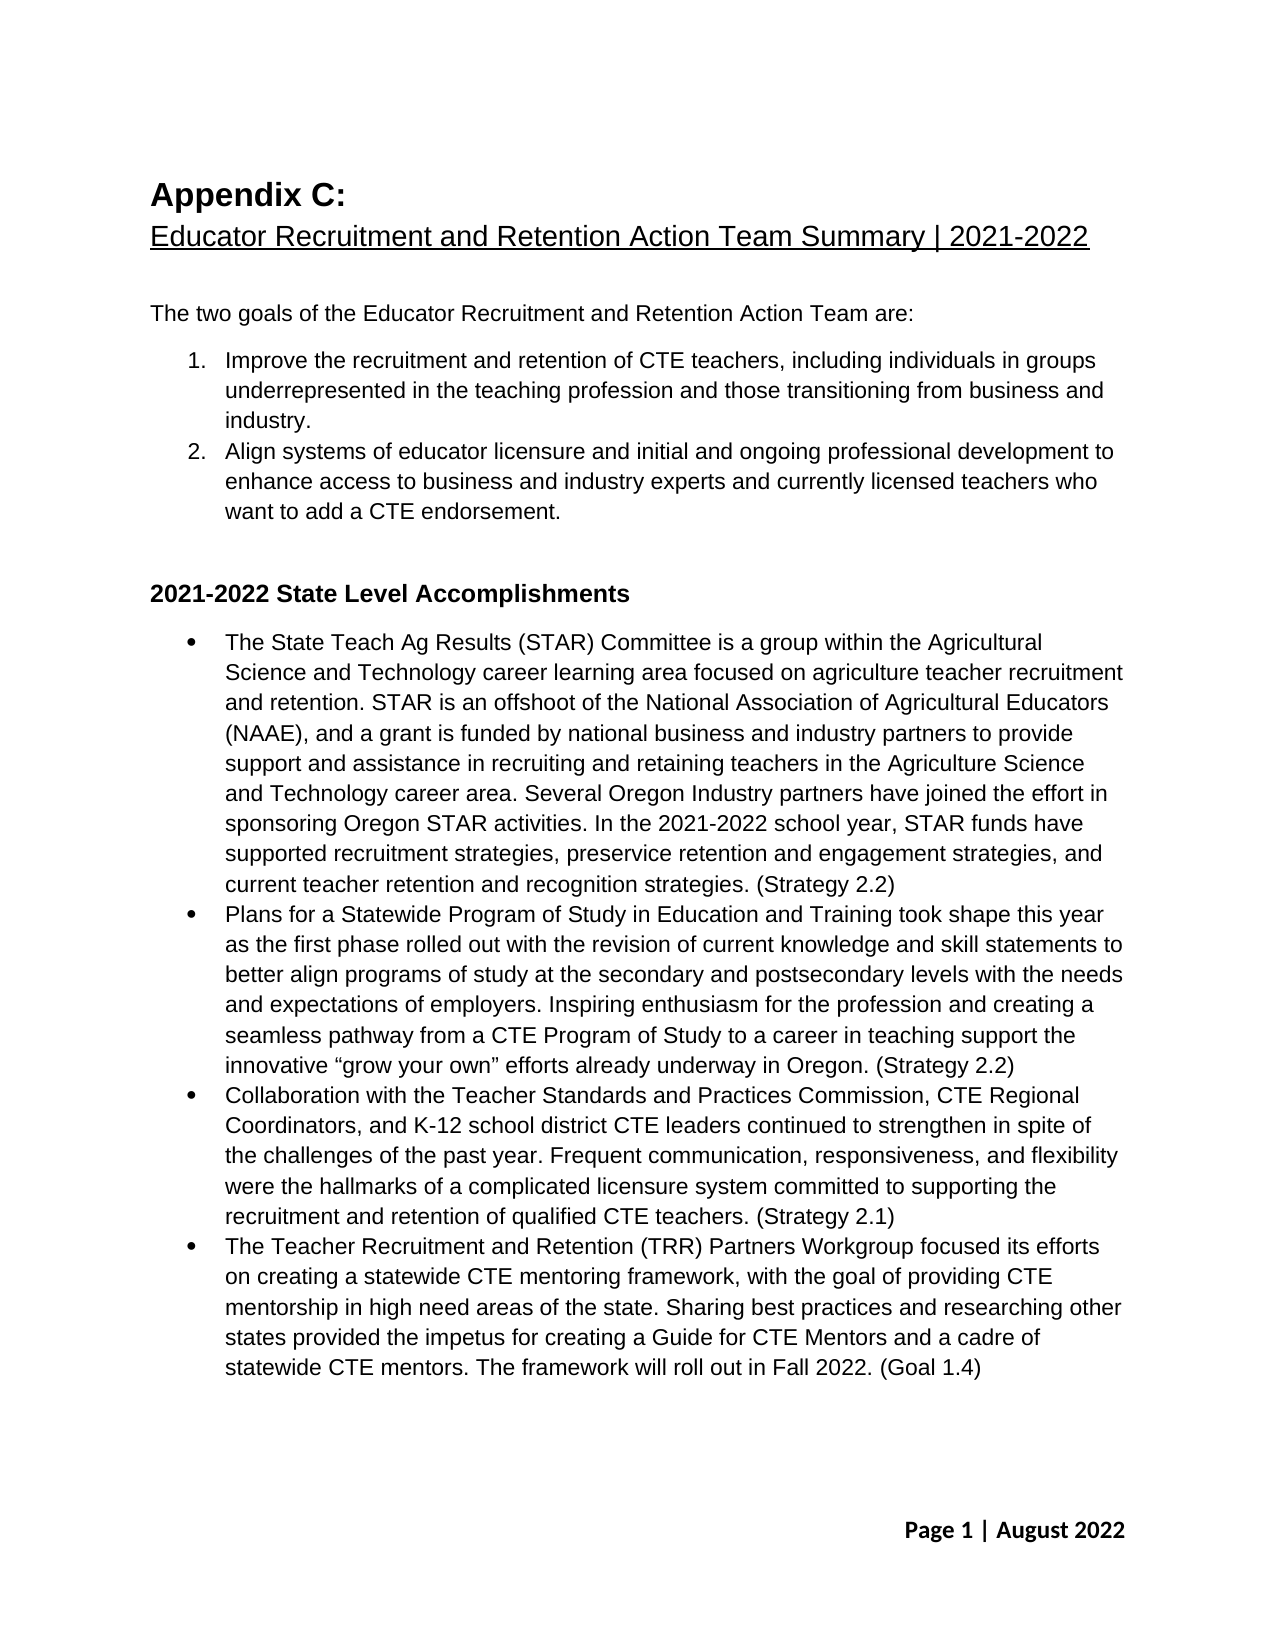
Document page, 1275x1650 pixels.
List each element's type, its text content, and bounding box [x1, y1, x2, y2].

text 2021-2022 State Level Accomplishments [150, 579, 1125, 608]
list Collaboration with the Teacher Standards and Practices Commission, CTE Regional Coordinators, and K-12 school district CTE leaders continued to strengthen in spite of the challenges of the past year. Frequent communication, responsiveness, and flexibility were the hallmarks of a complicated licensure system committed to supporting the recruitment and retention of qualified CTE teachers. (Strategy 2.1) [187, 1082, 1125, 1229]
list The State Teach Ag Results (STAR) Committee is a group within the Agricultural Science and Technology career learning area focused on agriculture teacher recruitment and retention. STAR is an offshoot of the National Association of Agricultural Educators (NAAE), and a grant is funded by national business and industry partners to provide support and assistance in recruiting and retaining teachers in the Agriculture Science and Technology career area. Several Oregon Industry partners have joined the effort in sponsoring Oregon STAR activities. In the 2021-2022 school year, STAR funds have supported recruitment strategies, preservice retention and engagement strategies, and current teacher retention and recognition strategies. (Strategy 2.2) [187, 629, 1125, 897]
list Align systems of educator licensure and initial and ongoing professional development to enhance access to business and industry experts and currently licensed teachers who want to add a CTE endorsement. [187, 438, 1125, 524]
list Plans for a Statewide Program of Study in Education and Training took shape this year as the first phase rolled out with the revision of current knowledge and skill statements to better align programs of study at the secondary and postsecondary levels with the needs and expectations of employers. Inspiring enthusiasm for the profession and creating a seamless pathway from a CTE Program of Study to a career in teaching support the innovative “grow your own” efforts already underway in Oregon. (Strategy 2.2) [187, 901, 1125, 1078]
text Educator Recruitment and Retention Action Team Summary | 2021-2022 [150, 219, 1125, 253]
list Improve the recruitment and retention of CTE teachers, including individuals in groups underrepresented in the teaching profession and those transitioning from business and industry. [187, 347, 1125, 434]
list The Teacher Recruitment and Retention (TRR) Partners Workgroup focused its efforts on creating a statewide CTE mentoring framework, with the goal of providing CTE mentorship in high need areas of the state. Sharing best practices and researching other states provided the impetus for creating a Guide for CTE Mentors and a cadre of statewide CTE mentors. The framework will roll out in Fall 2022. (Goal 1.4) [187, 1233, 1125, 1380]
subtitle Appendix C: [150, 175, 1125, 213]
text The two goals of the Educator Recruitment and Retention Action Team are: [150, 300, 1125, 326]
